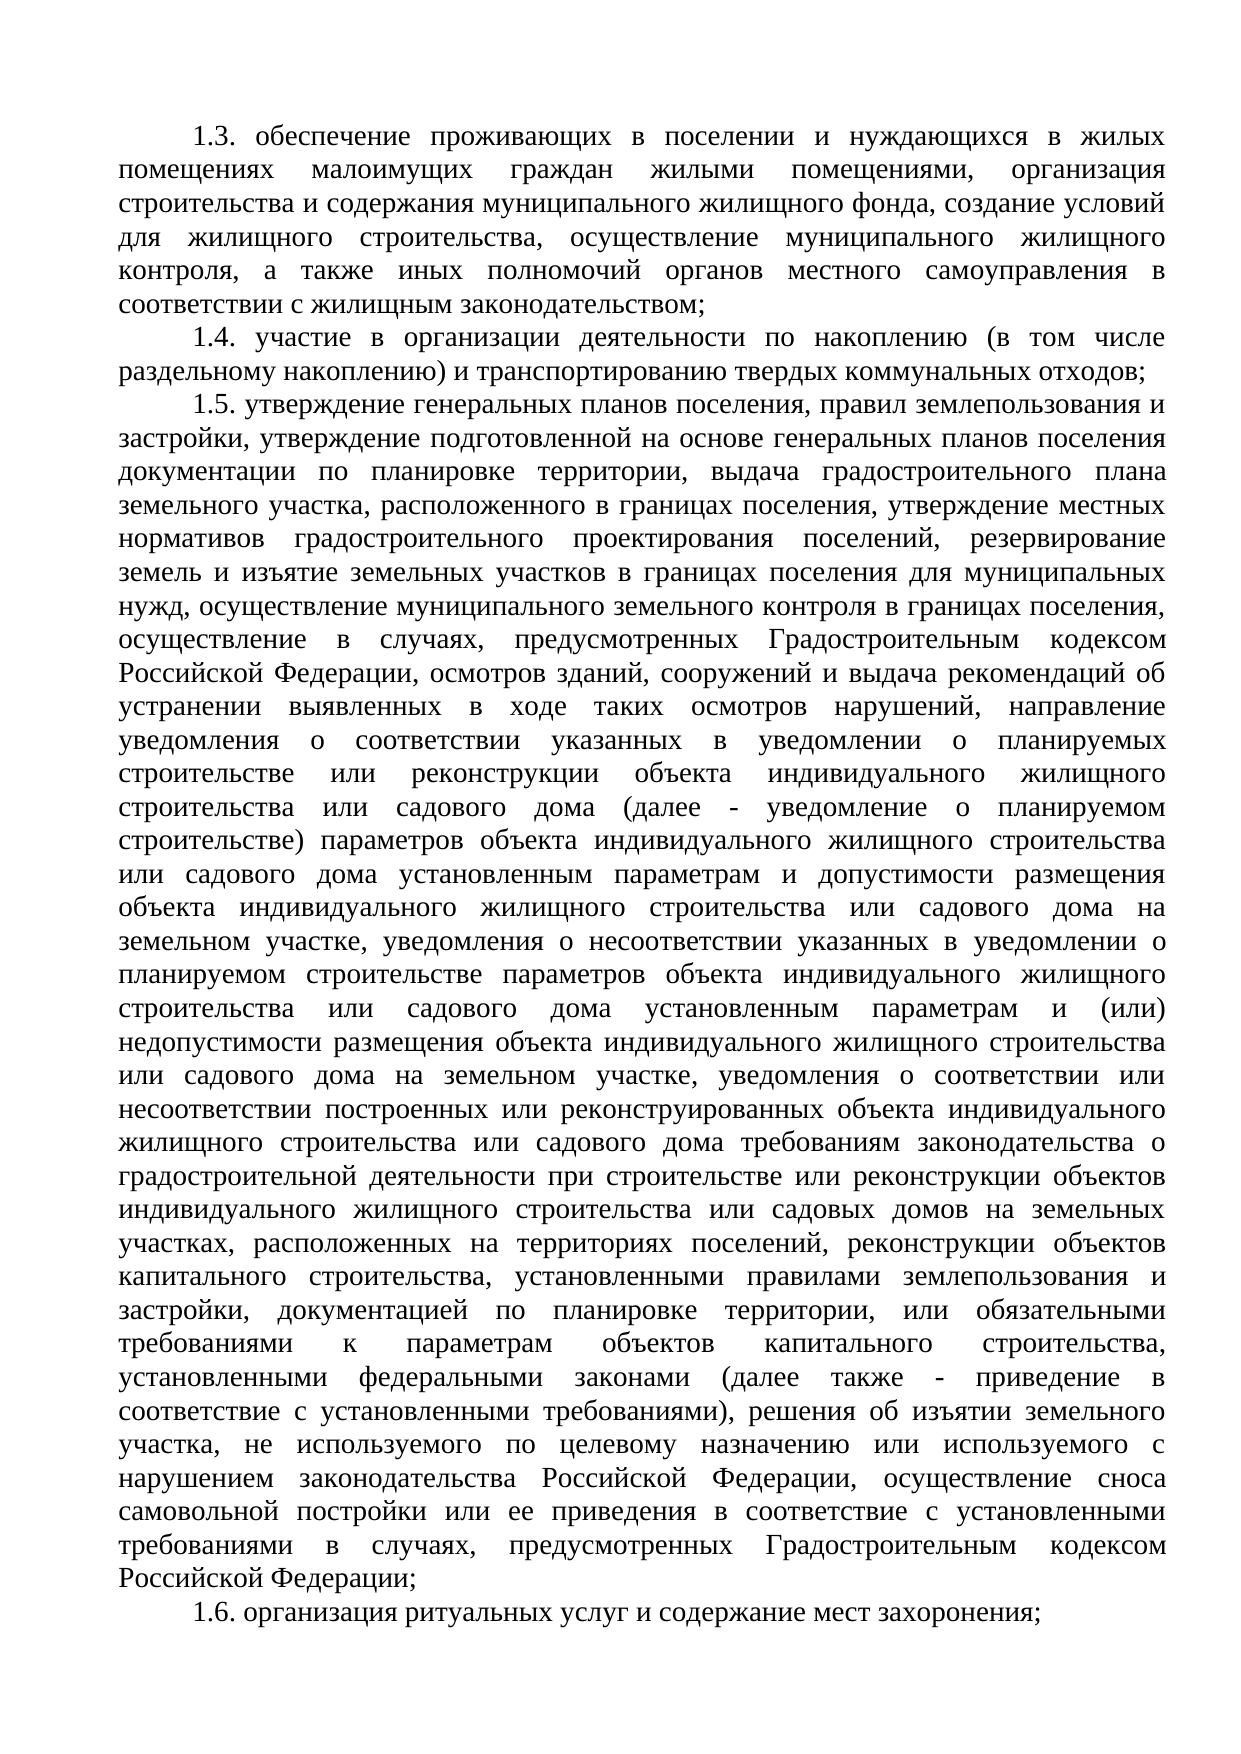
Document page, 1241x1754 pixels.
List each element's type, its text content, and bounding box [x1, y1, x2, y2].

text 1.6. организация ритуальных услуг и содержание мест захоронения; [118, 1594, 1167, 1627]
text 1.5. утверждение генеральных планов поселения, правил землепользования и застройки, утверждение подготовленной на основе генеральных планов поселения документации по планировке территории, выдача градостроительного плана земельного участка, расположенного в границах поселения, утверждение местных нормативов градостроительного проектирования поселений, резервирование земель и изъятие земельных участков в границах поселения для муниципальных нужд, осуществление муниципального земельного контроля в границах поселения, осуществление в случаях, предусмотренных Градостроительным кодексом Российской Федерации, осмотров зданий, сооружений и выдача рекомендаций об устранении выявленных в ходе таких осмотров нарушений, направление уведомления о соответствии указанных в уведомлении о планируемых строительстве или реконструкции объекта индивидуального жилищного строительства или садового дома (далее - уведомление о планируемом строительстве) параметров объекта индивидуального жилищного строительства или садового дома установленным параметрам и допустимости размещения объекта индивидуального жилищного строительства или садового дома на земельном участке, уведомления о несоответствии указанных в уведомлении о планируемом строительстве параметров объекта индивидуального жилищного строительства или садового дома установленным параметрам и (или) недопустимости размещения объекта индивидуального жилищного строительства или садового дома на земельном участке, уведомления о соответствии или несоответствии построенных или реконструированных объекта индивидуального жилищного строительства или садового дома требованиям законодательства о градостроительной деятельности при строительстве или реконструкции объектов индивидуального жилищного строительства или садовых домов на земельных участках, расположенных на территориях поселений, реконструкции объектов капитального строительства, установленными правилами землепользования и застройки, документацией по планировке территории, или обязательными требованиями к параметрам объектов капитального строительства, установленными федеральными законами (далее также - приведение в соответствие с установленными требованиями), решения об изъятии земельного участка, не используемого по целевому назначению или используемого с нарушением законодательства Российской Федерации, осуществление сноса самовольной постройки или ее приведения в соответствие с установленными требованиями в случаях, предусмотренных Градостроительным кодексом Российской Федерации; [118, 386, 1167, 1594]
text 1.4. участие в организации деятельности по накоплению (в том числе раздельному накоплению) и транспортированию твердых коммунальных отходов; [118, 319, 1167, 386]
text 1.3. обеспечение проживающих в поселении и нуждающихся в жилых помещениях малоимущих граждан жилыми помещениями, организация строительства и содержания муниципального жилищного фонда, создание условий для жилищного строительства, осуществление муниципального жилищного контроля, а также иных полномочий органов местного самоуправления в соответствии с жилищным законодательством; [118, 118, 1167, 319]
